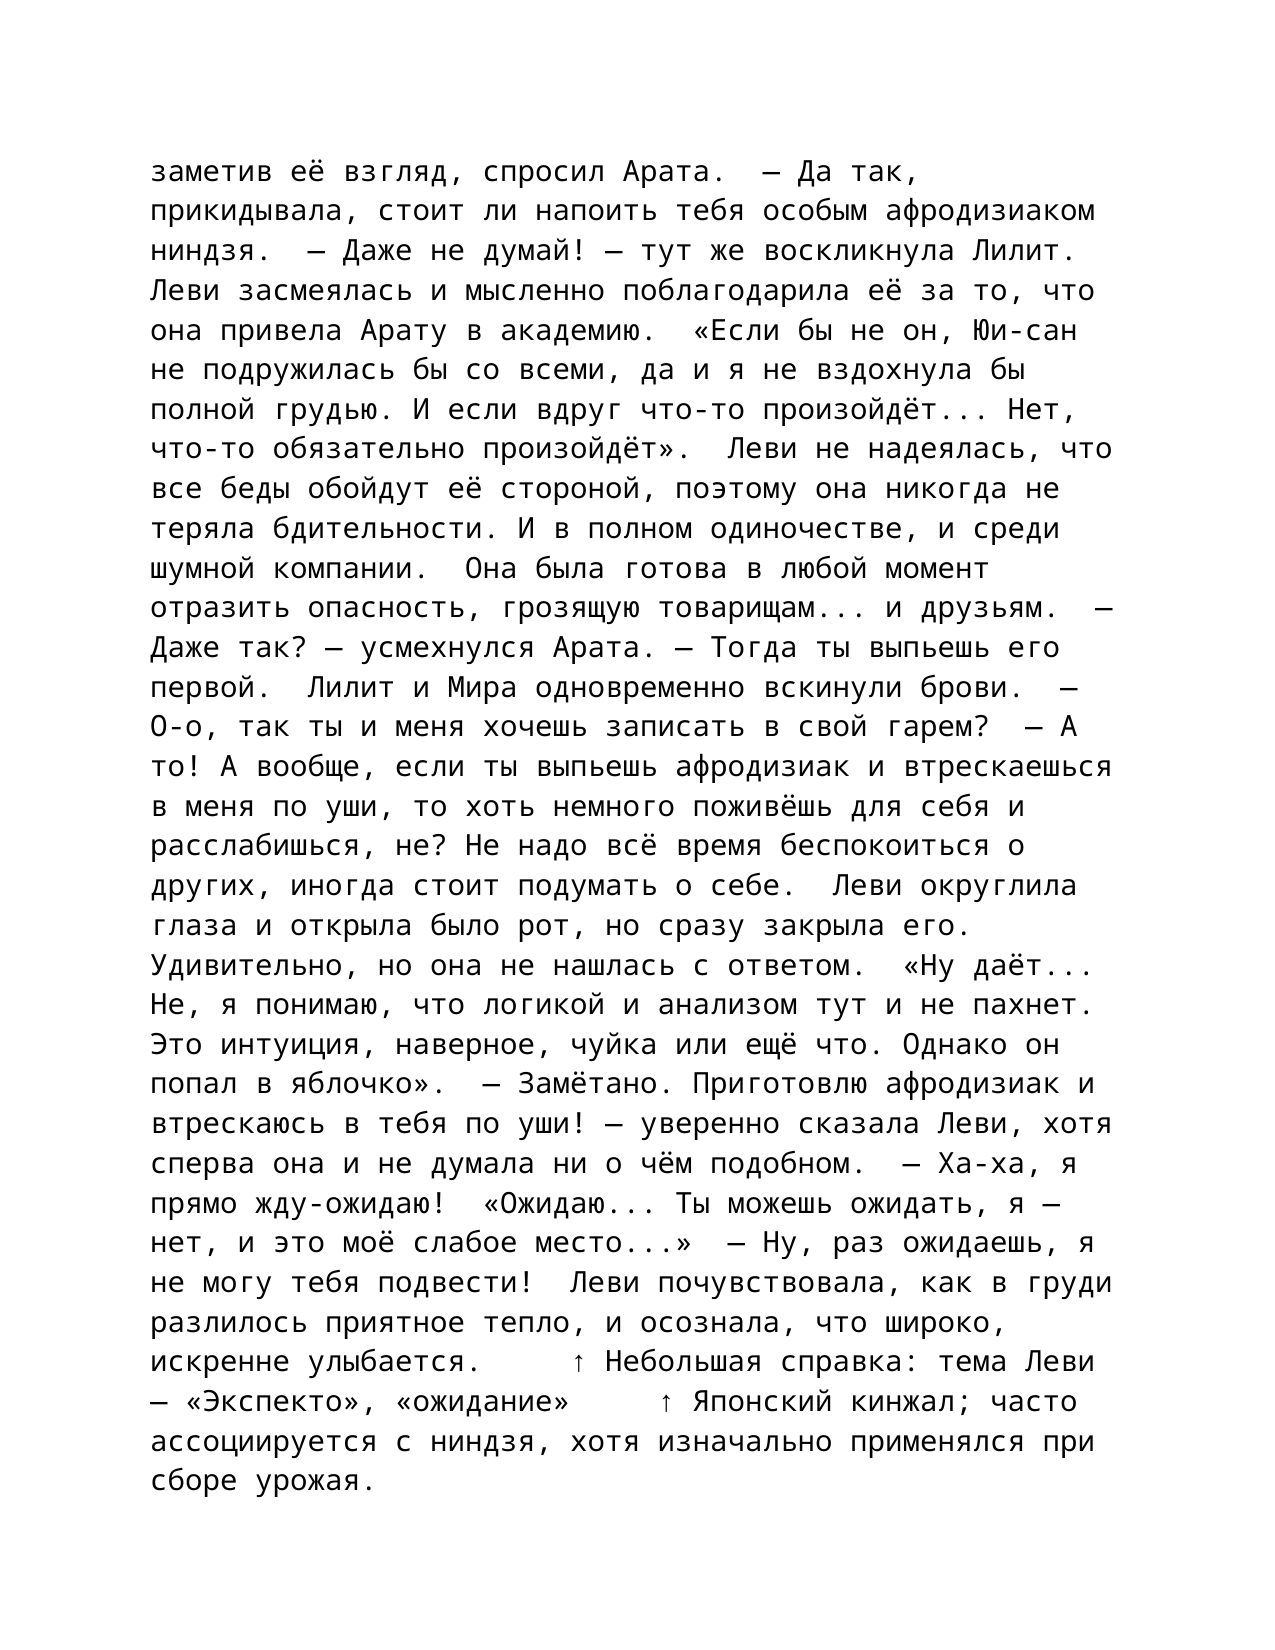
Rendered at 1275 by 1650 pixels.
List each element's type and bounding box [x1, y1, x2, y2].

text [150, 150, 1125, 1499]
